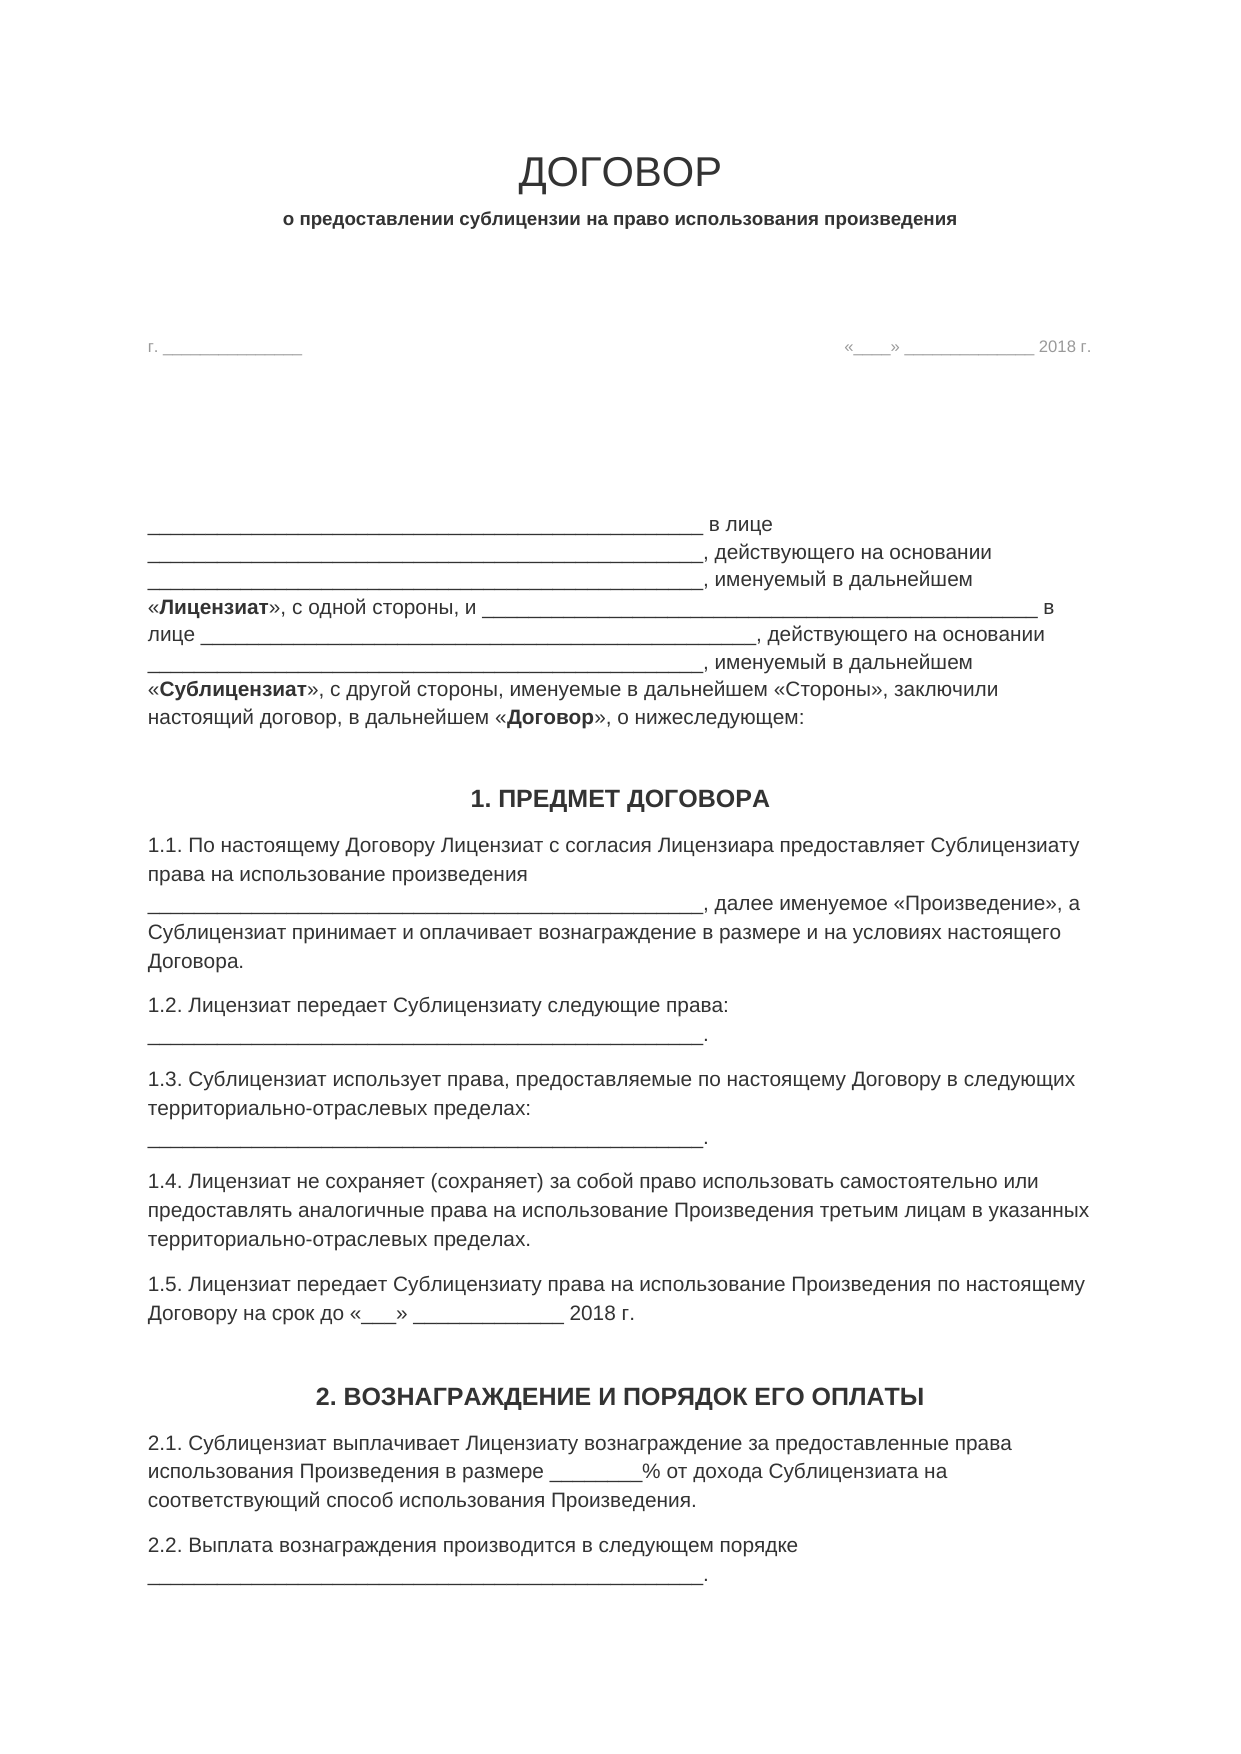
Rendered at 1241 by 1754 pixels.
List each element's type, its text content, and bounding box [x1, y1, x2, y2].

text 1.5. Лицензиат передает Сублицензиату права на использование Произведения по настоящему Договору на срок до «___» _____________ 2018 г. [148, 1272, 1092, 1325]
text 1.3. Сублицензиат использует права, предоставляемые по настоящему Договору в следующих территориально-отраслевых пределах: ________________________________________________. [148, 1067, 1092, 1149]
text 2.2. Выплата вознаграждения производится в следующем порядке ________________________________________________. [148, 1533, 1092, 1586]
text 1.4. Лицензиат не сохраняет (сохраняет) за собой право использовать самостоятельно или предоставлять аналогичные права на использование Произведения третьим лицам в указанных территориально-отраслевых пределах. [148, 1169, 1092, 1251]
text ДОГОВОР [148, 148, 1092, 196]
text ________________________________________________ в лице ________________________________________________, действующего на основании ________________________________________________, именуемый в дальнейшем «Лицензиат», с одной стороны, и ________________________________________________ в лице ________________________________________________, действующего на основании ________________________________________________, именуемый в дальнейшем «Сублицензиат», с другой стороны, именуемые в дальнейшем «Стороны», заключили настоящий договор, в дальнейшем «Договор», о нижеследующем: [148, 512, 1092, 728]
text 2.1. Сублицензиат выплачивает Лицензиату вознаграждение за предоставленные права использования Произведения в размере ________% от дохода Сублицензиата на соответствующий способ использования Произведения. [148, 1430, 1092, 1512]
text 1. ПРЕДМЕТ ДОГОВОРА [148, 784, 1092, 813]
table_header «____» ______________ 2018 г. [621, 337, 1091, 366]
table_header г. _______________ [148, 337, 619, 366]
text о предоставлении сублицензии на право использования произведения [148, 208, 1092, 229]
text 1.2. Лицензиат передает Сублицензиату следующие права: ________________________________________________. [148, 993, 1092, 1046]
text 2. ВОЗНАГРАЖДЕНИЕ И ПОРЯДОК ЕГО ОПЛАТЫ [148, 1382, 1092, 1411]
text 1.1. По настоящему Договору Лицензиат с согласия Лицензиара предоставляет Сублицензиату права на использование произведения ________________________________________________, далее именуемое «Произведение», а Сублицензиат принимает и оплачивает вознаграждение в размере и на условиях настоящего Договора. [148, 833, 1092, 973]
